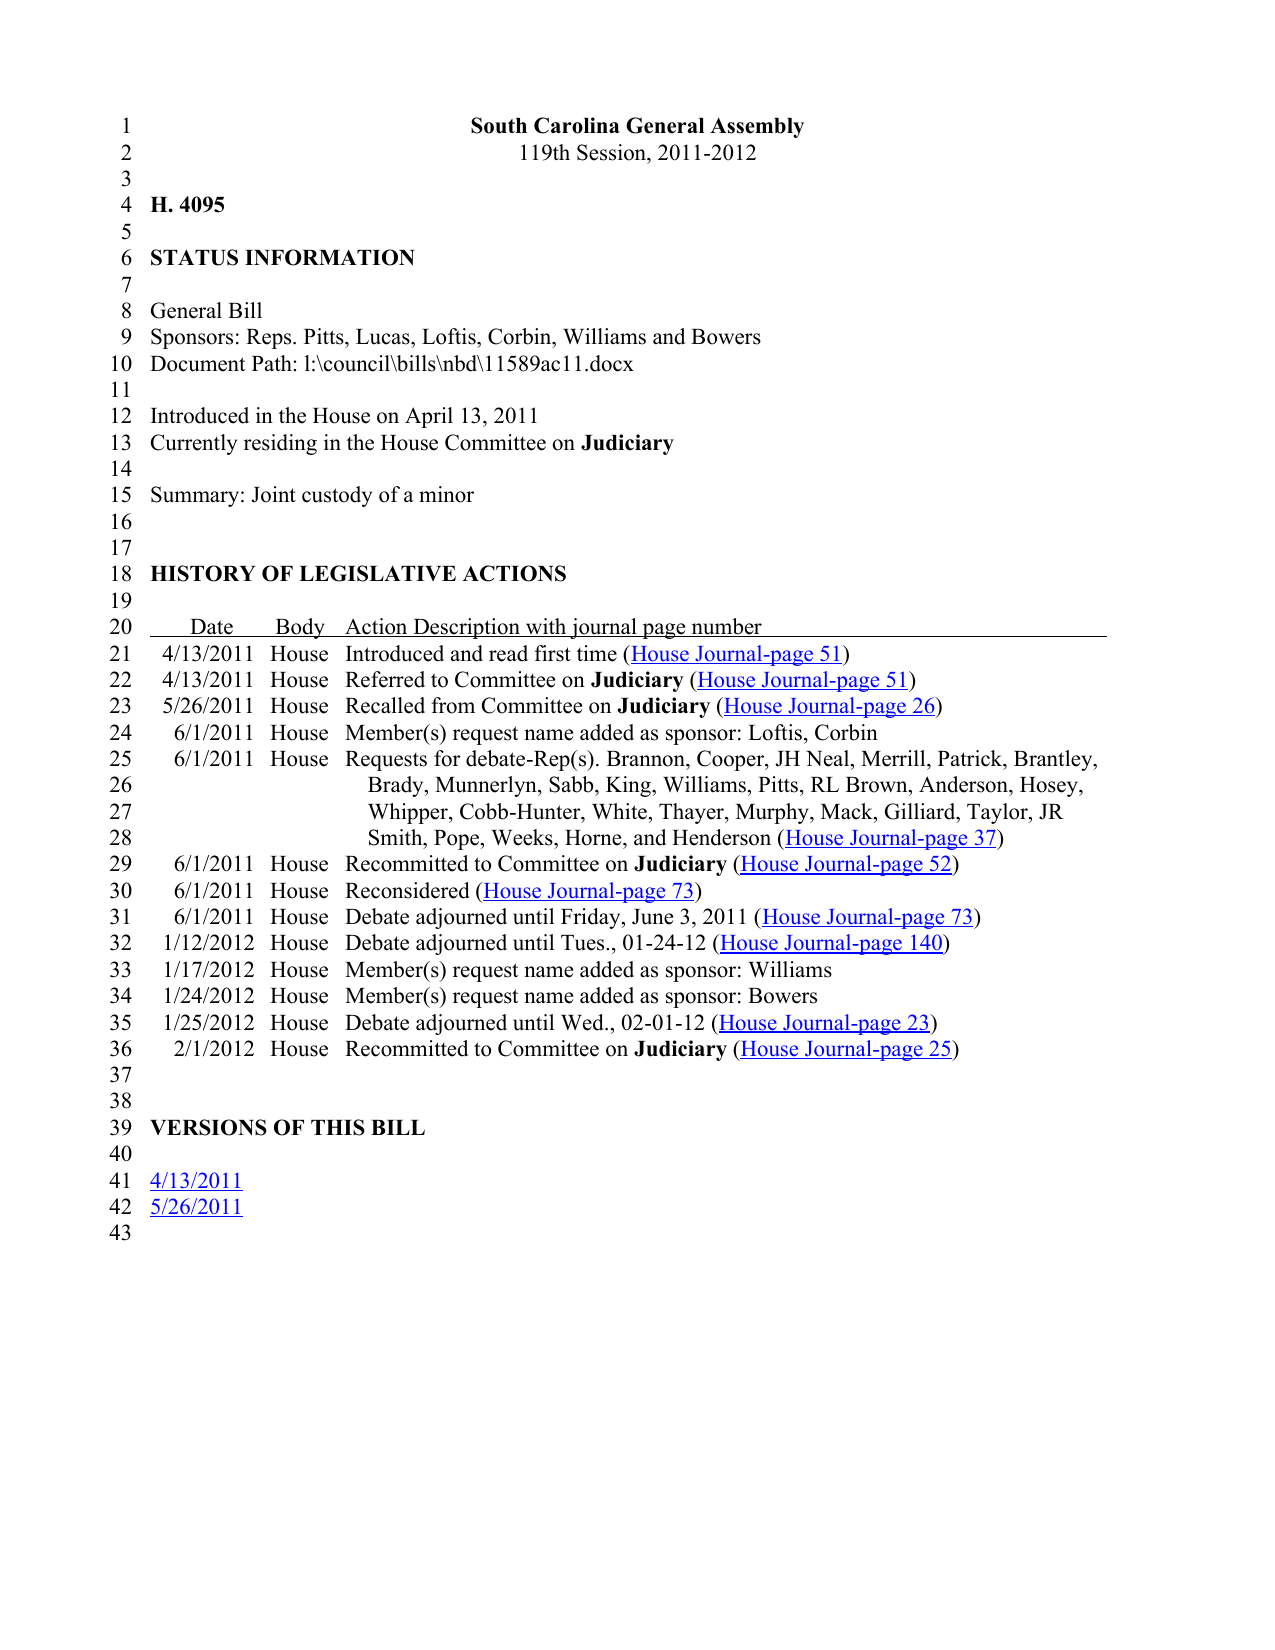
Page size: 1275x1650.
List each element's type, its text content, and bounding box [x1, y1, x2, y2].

text Currently residing in the House Committee on Judiciary [150, 429, 1125, 455]
text 4/13/2011 [150, 1167, 1125, 1193]
text H. 4095 [150, 192, 1125, 218]
text 4/13/2011 House Referred to Committee on Judiciary (House Journal-page 51) [150, 666, 1125, 692]
text 1/24/2012 House Member(s) request name added as sponsor: Bowers [150, 982, 1125, 1008]
text VERSIONS OF THIS BILL [150, 1114, 1125, 1140]
text South Carolina General Assembly [150, 112, 1125, 139]
text Document Path: l:\council\bills\nbd\11589ac11.docx [150, 350, 1125, 376]
text 1/17/2012 House Member(s) request name added as sponsor: Williams [150, 956, 1125, 982]
text Summary: Joint custody of a minor [150, 481, 1125, 508]
text 2/1/2012 House Recommitted to Committee on Judiciary (House Journal-page 25) [150, 1035, 1125, 1061]
text 5/26/2011 House Recalled from Committee on Judiciary (House Journal-page 26) [150, 692, 1125, 719]
text 4/13/2011 House Introduced and read first time (House Journal-page 51) [150, 639, 1125, 666]
text Date Body Action Description with journal page number [150, 613, 1125, 639]
text 5/26/2011 [150, 1193, 1125, 1219]
text 1/25/2012 House Debate adjourned until Wed., 02-01-12 (House Journal-page 23) [150, 1008, 1125, 1035]
text STATUS INFORMATION [150, 244, 1125, 271]
text 6/1/2011 House Debate adjourned until Friday, June 3, 2011 (House Journal-page 73) [150, 903, 1125, 929]
text 1/12/2012 House Debate adjourned until Tues., 01-24-12 (House Journal-page 140) [150, 929, 1125, 956]
text 6/1/2011 House Member(s) request name added as sponsor: Loftis, Corbin [150, 719, 1125, 745]
text 6/1/2011 House Reconsidered (House Journal-page 73) [150, 877, 1125, 903]
text 119th Session, 2011-2012 [150, 139, 1125, 165]
text 6/1/2011 House Requests for debate-Rep(s). Brannon, Cooper, JH Neal, Merrill, Patrick, Brantley, Brady, Munnerlyn, Sabb, King, Williams, Pitts, RL Brown, Anderson, Hosey, Whipper, Cobb-Hunter, White, Thayer, Murphy, Mack, Gilliard, Taylor, JR Smith, Pope, Weeks, Horne, and Henderson (House Journal-page 37) [150, 745, 1125, 850]
text General Bill [150, 297, 1125, 323]
text Sponsors: Reps. Pitts, Lucas, Loftis, Corbin, Williams and Bowers [150, 323, 1125, 350]
text Introduced in the House on April 13, 2011 [150, 402, 1125, 429]
text HISTORY OF LEGISLATIVE ACTIONS [150, 561, 1125, 587]
text 6/1/2011 House Recommitted to Committee on Judiciary (House Journal-page 52) [150, 850, 1125, 877]
